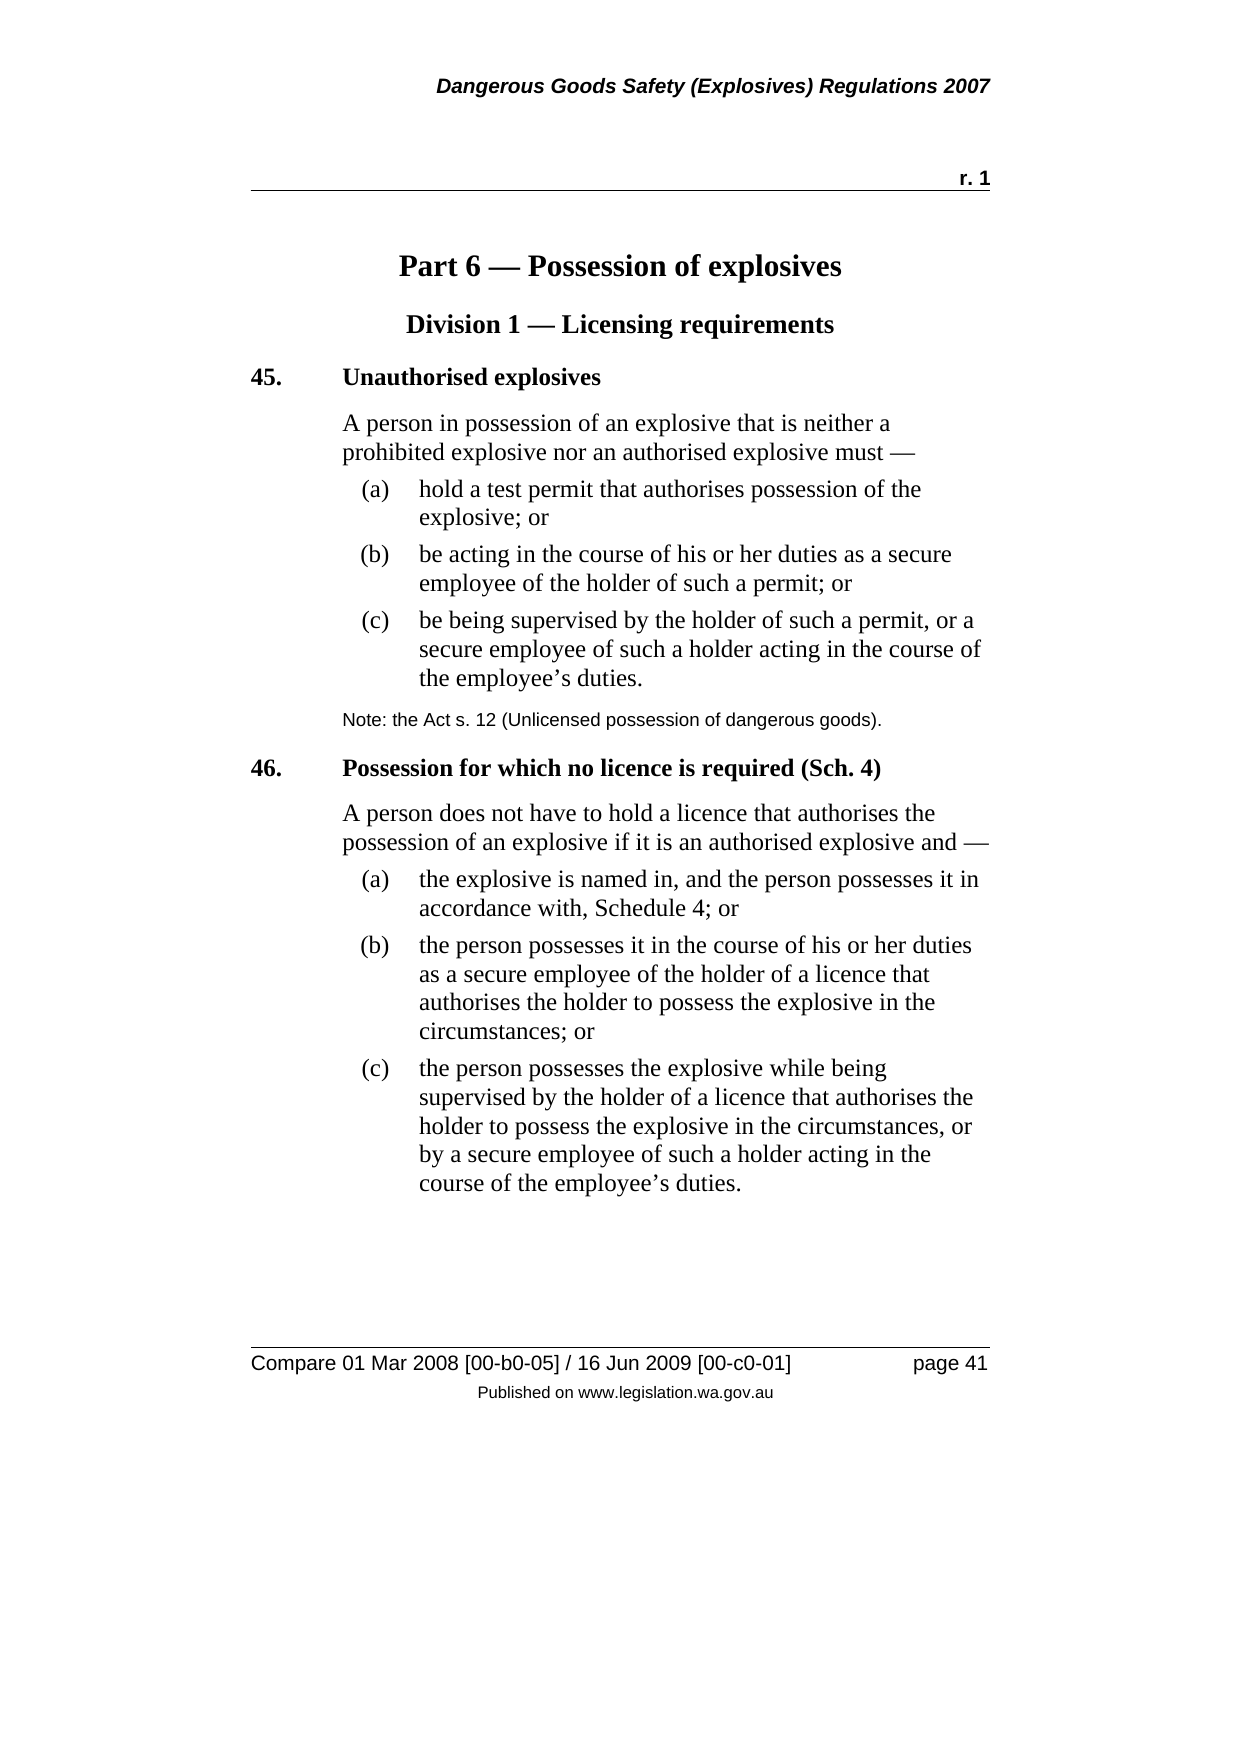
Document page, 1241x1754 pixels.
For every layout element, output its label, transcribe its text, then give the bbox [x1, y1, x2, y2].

subtitle 46. Possession for which no licence is required (Sch. 4) [251, 753, 990, 782]
text Note: the Act s. 12 (Unlicensed possession of dangerous goods). [251, 708, 990, 730]
text (a) the explosive is named in, and the person possesses it in accordance with, Schedule 4; or [251, 864, 990, 922]
text A person does not have to hold a licence that authorises the possession of an explosive if it is an authorised explosive and — [251, 798, 990, 856]
text A person in possession of an explosive that is neither a prohibited explosive nor an authorised explosive must — [251, 408, 990, 465]
subtitle Part 6 — Possession of explosives [251, 247, 990, 283]
text (b) the person possesses it in the course of his or her duties as a secure employee of the holder of a licence that authorises the holder to possess the explosive in the circumstances; or [251, 930, 990, 1045]
text (b) be acting in the course of his or her duties as a secure employee of the holder of such a permit; or [251, 539, 990, 597]
subtitle Division 1 — Licensing requirements [251, 308, 990, 339]
text (a) hold a test permit that authorises possession of the explosive; or [251, 474, 990, 531]
text (c) the person possesses the explosive while being supervised by the holder of a licence that authorises the holder to possess the explosive in the circumstances, or by a secure employee of such a holder acting in the course of the employee’s duties. [251, 1053, 990, 1197]
text (c) be being supervised by the holder of such a permit, or a secure employee of such a holder acting in the course of the employee’s duties. [251, 605, 990, 692]
subtitle 45. Unauthorised explosives [251, 362, 990, 391]
